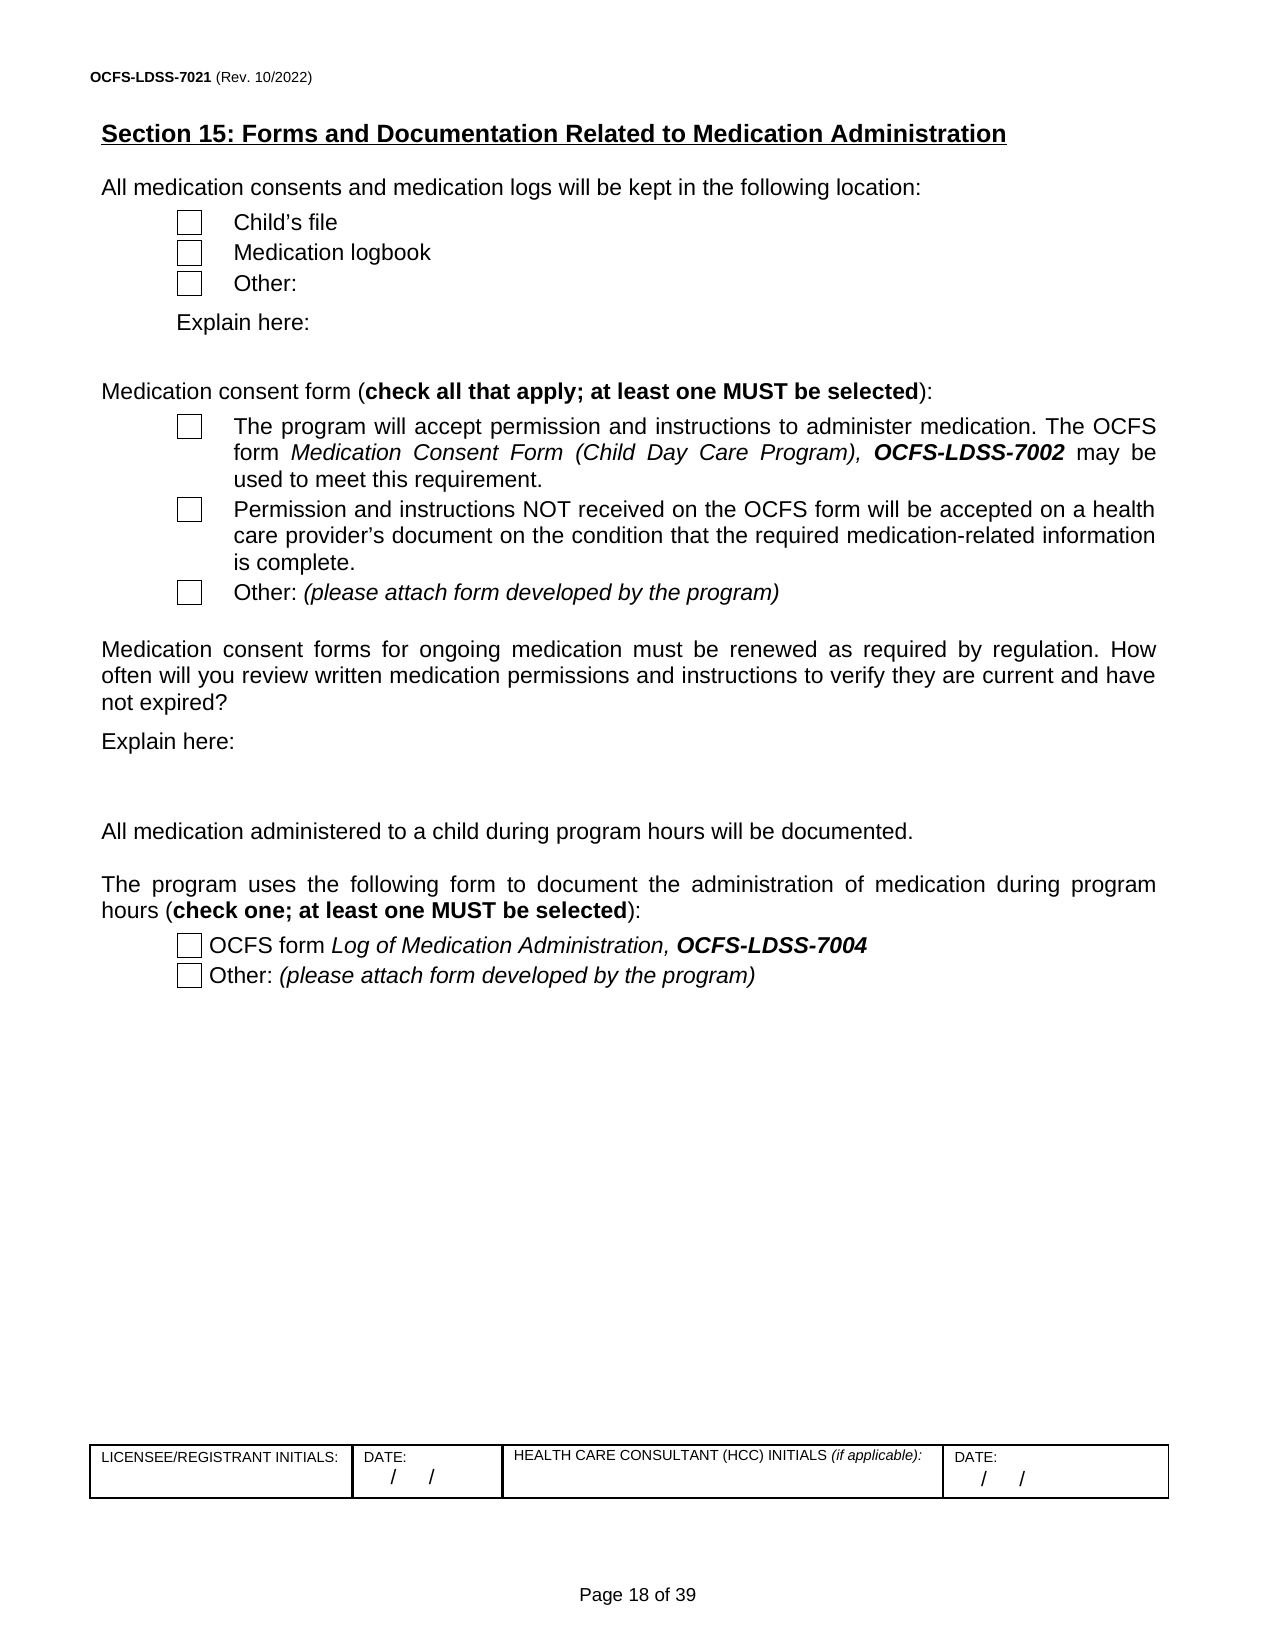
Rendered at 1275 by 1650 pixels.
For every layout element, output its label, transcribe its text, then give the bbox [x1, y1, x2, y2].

table_header Section 15: Forms and Documentation Related to Medication Administration All medication consents and medication logs will be kept in the following location: Child’s file Medication logbook Other: Explain here: Medication consent form (check all that apply; at least one MUST be selected): The program will accept permission and instructions to administer medication. The OCFS form Medication Consent Form (Child Day Care Program), OCFS-LDSS-7002 may be used to meet this requirement. Permission and instructions NOT received on the OCFS form will be accepted on a health care provider’s document on the condition that the required medication-related information is complete. Other: (please attach form developed by the program) Medication consent forms for ongoing medication must be renewed as required by regulation. How often will you review written medication permissions and instructions to verify they are current and have not expired? Explain here: All medication administered to a child during program hours will be documented. The program uses the following form to document the administration of medication during program hours (check one; at least one MUST be selected): OCFS form Log of Medication Administration, OCFS-LDSS-7004 Other: (please attach form developed by the program) [90, 94, 1168, 1444]
table_cell DATE: / / [354, 1446, 501, 1497]
table_cell HEALTH CARE CONSULTANT (HCC) INITIALS (if applicable): [504, 1446, 942, 1497]
table_cell LICENSEE/REGISTRANT INITIALS: [91, 1446, 351, 1497]
text OCFS-LDSS-7021 (Rev. 10/2022) [90, 69, 1185, 86]
table_cell DATE: / / [944, 1446, 1168, 1497]
